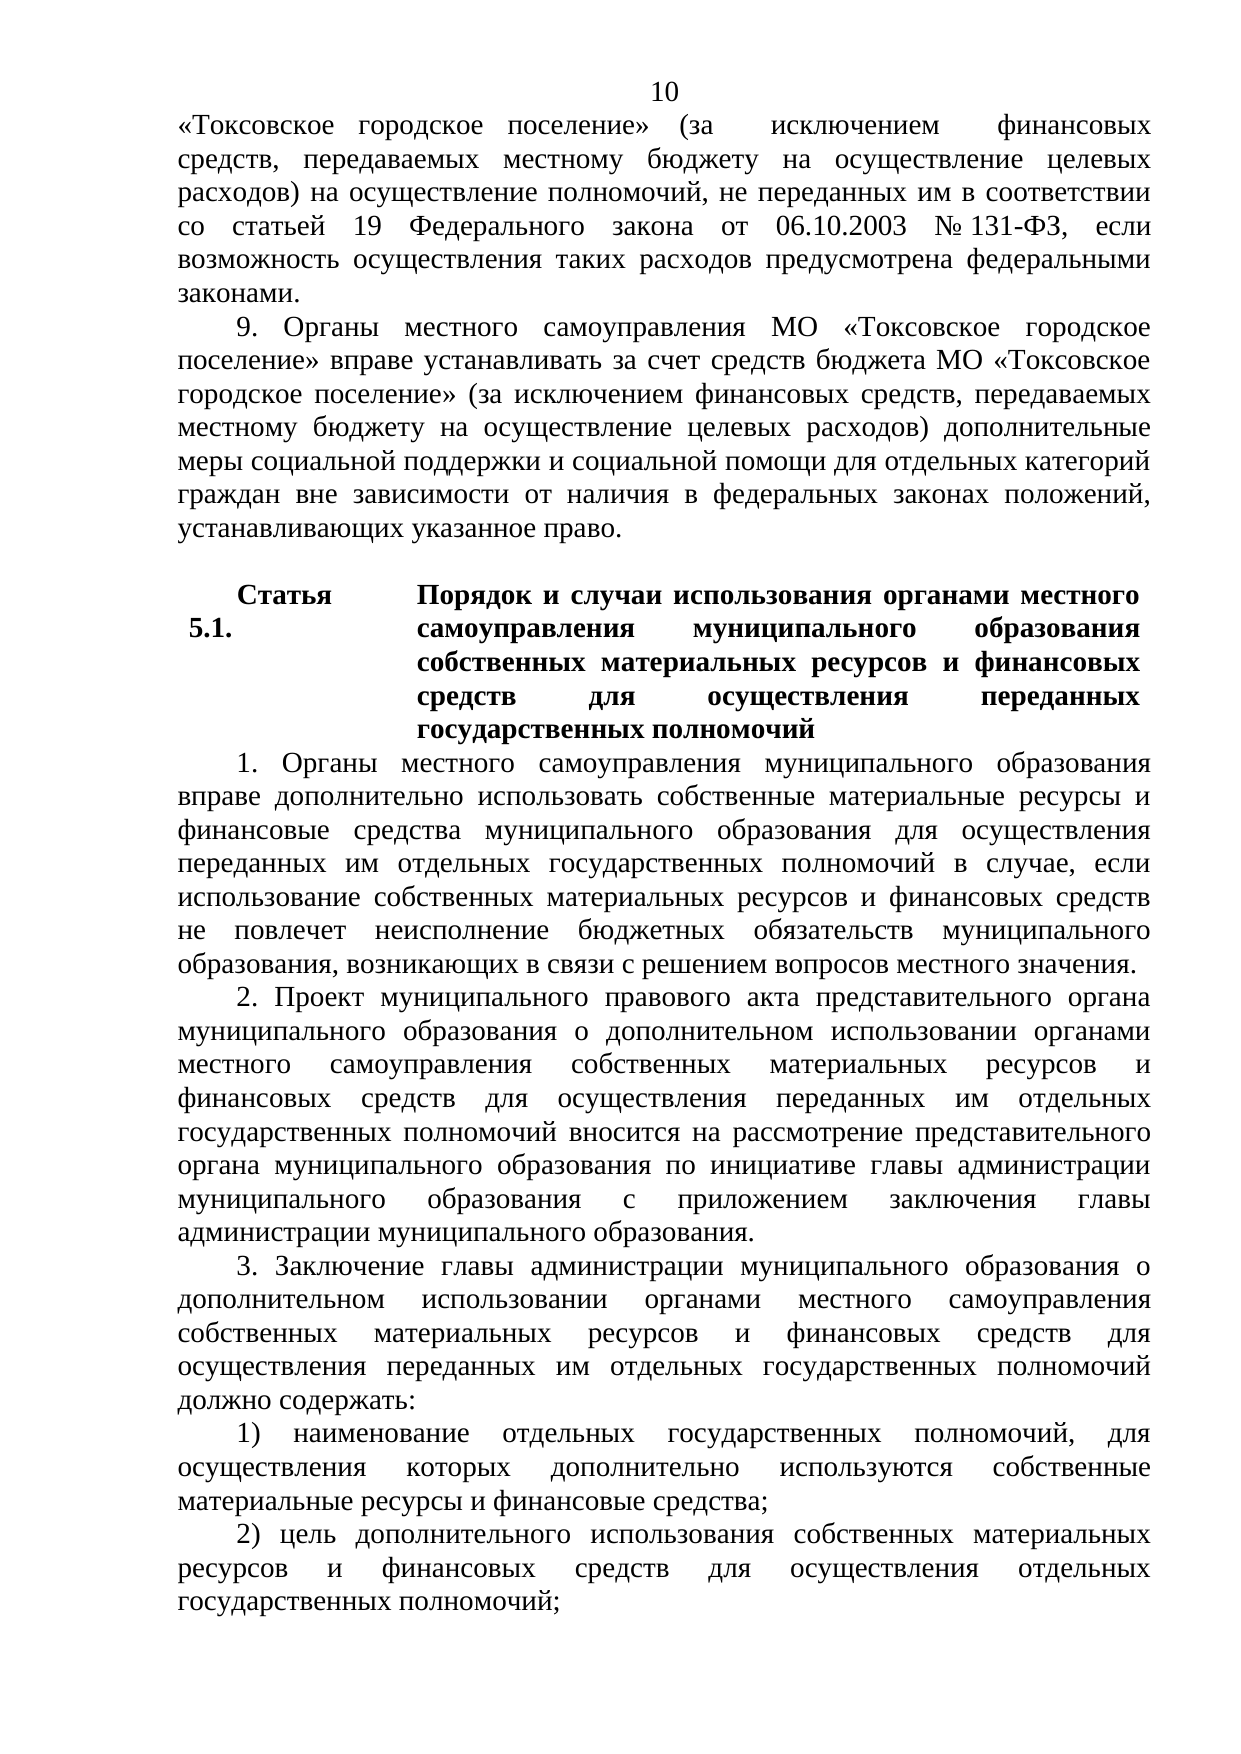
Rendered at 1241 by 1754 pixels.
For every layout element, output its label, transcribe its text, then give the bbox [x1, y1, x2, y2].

text 9. Органы местного самоуправления МО «Токсовское городское поселение» вправе устанавливать за счет средств бюджета МО «Токсовское городское поселение» (за исключением финансовых средств, передаваемых местному бюджету на осуществление целевых расходов) дополнительные меры социальной поддержки и социальной помощи для отдельных категорий граждан вне зависимости от наличия в федеральных законах положений, устанавливающих указанное право. [177, 309, 1152, 543]
text 1) наименование отдельных государственных полномочий, для осуществления которых дополнительно используются собственные материальные ресурсы и финансовые средства; [177, 1416, 1152, 1516]
table_header Порядок и случаи использования органами местного самоуправления муниципального образования собственных материальных ресурсов и финансовых средств для осуществления переданных государственных полномочий [394, 577, 1152, 745]
text 1. Органы местного самоуправления муниципального образования вправе дополнительно использовать собственные материальные ресурсы и финансовые средства муниципального образования для осуществления переданных им отдельных государственных полномочий в случае, если использование собственных материальных ресурсов и финансовых средств не повлечет неисполнение бюджетных обязательств муниципального образования, возникающих в связи с решением вопросов местного значения. [177, 745, 1152, 979]
text 2) цель дополнительного использования собственных материальных ресурсов и финансовых средств для осуществления отдельных государственных полномочий; [177, 1516, 1152, 1617]
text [177, 107, 1152, 309]
table_header Статья 5.1. [177, 577, 393, 745]
text 3. Заключение главы администрации муниципального образования о дополнительном использовании органами местного самоуправления собственных материальных ресурсов и финансовых средств для осуществления переданных им отдельных государственных полномочий должно содержать: [177, 1248, 1152, 1416]
text 2. Проект муниципального правового акта представительного органа муниципального образования о дополнительном использовании органами местного самоуправления собственных материальных ресурсов и финансовых средств для осуществления переданных им отдельных государственных полномочий вносится на рассмотрение представительного органа муниципального образования по инициативе главы администрации муниципального образования с приложением заключения главы администрации муниципального образования. [177, 979, 1152, 1248]
